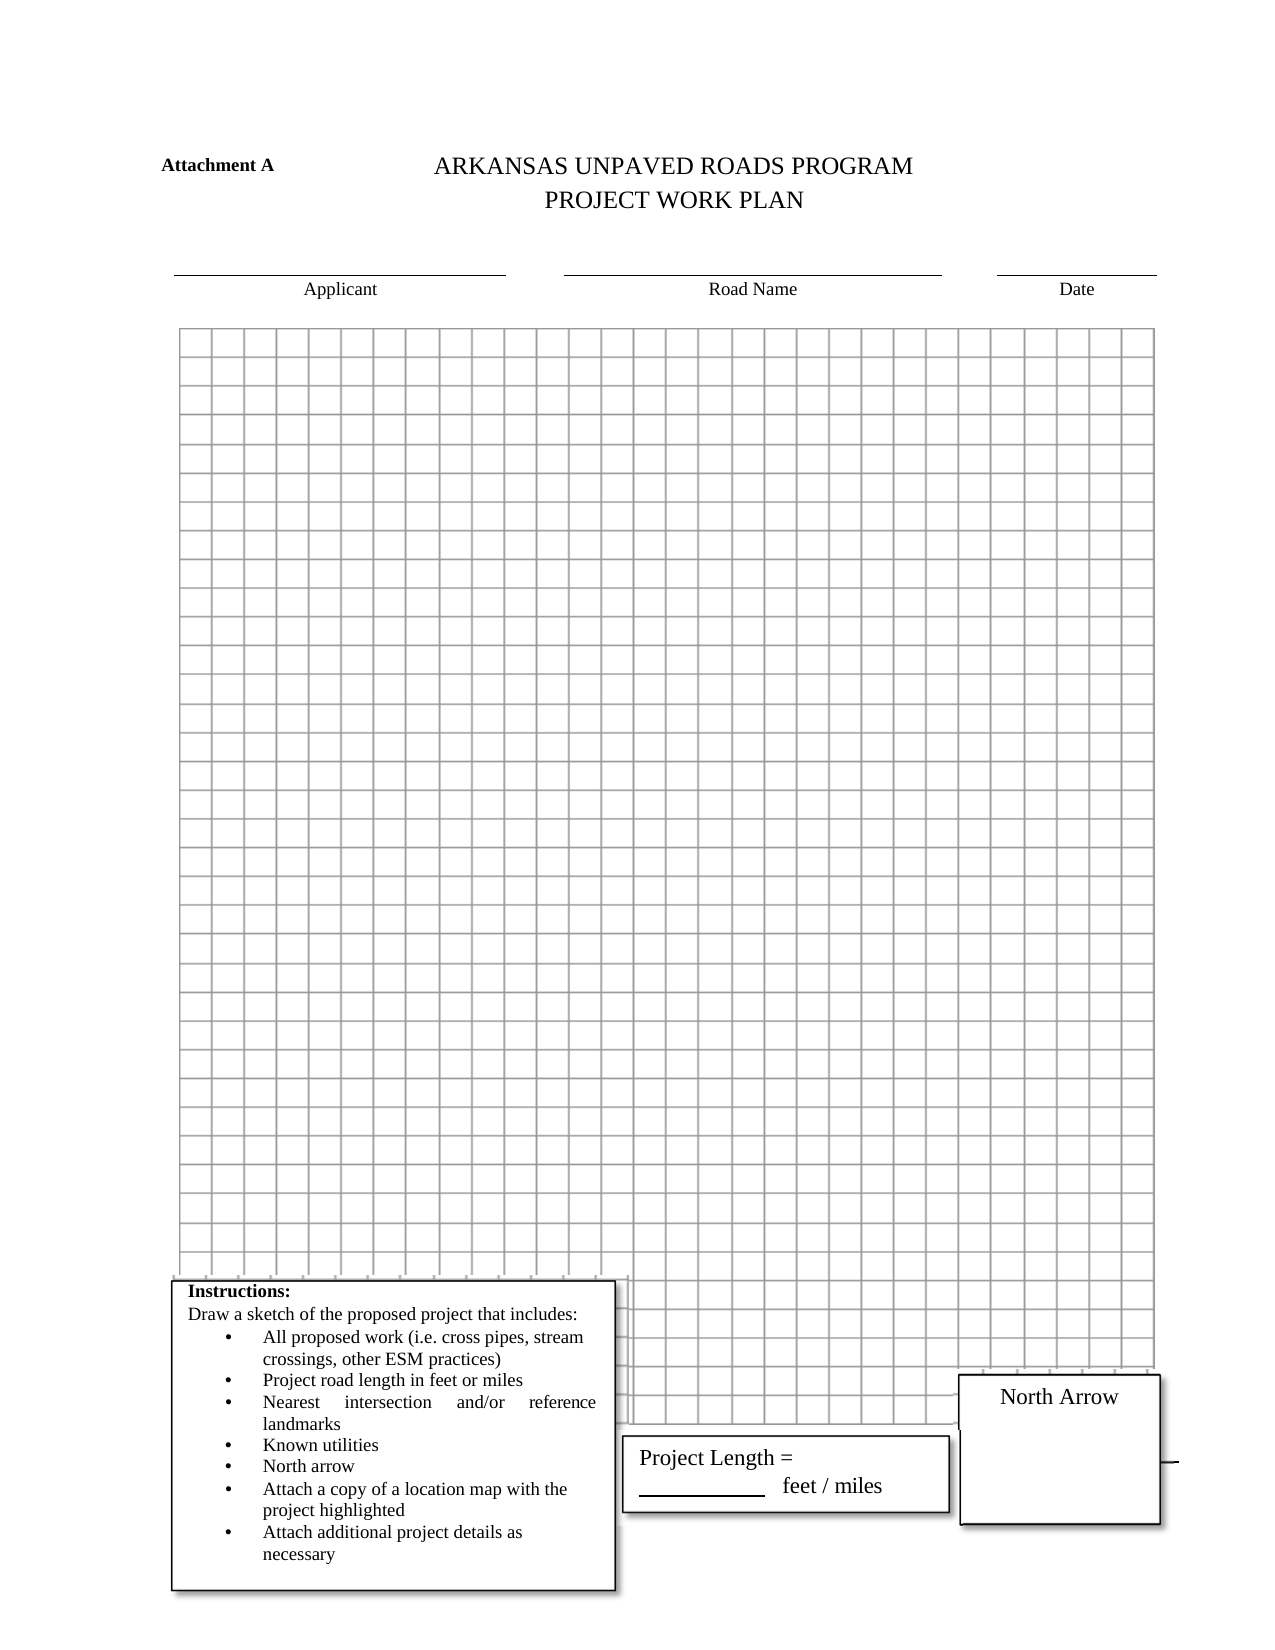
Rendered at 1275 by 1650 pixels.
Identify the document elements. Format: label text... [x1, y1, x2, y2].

list Attach a copy of a location map with the project highlighted [225, 1477, 599, 1521]
list Project road length in feet or miles [225, 1369, 599, 1391]
list All proposed work (i.e. cross pipes, stream crossings, other ESM practices) [225, 1326, 599, 1369]
text Instructions: [188, 1279, 599, 1301]
picture [166, 328, 1174, 1604]
text North Arrow [1000, 1383, 1214, 1409]
list Attach additional project details as necessary [225, 1521, 599, 1564]
text Draw a sketch of the proposed project that includes: [188, 1302, 599, 1324]
text Attachment A ARKANSAS UNPAVED ROADS PROGRAM PROJECT WORK PLAN [161, 151, 915, 214]
text feet / miles [639, 1473, 896, 1499]
list North arrow [225, 1456, 599, 1477]
list Known utilities [225, 1434, 599, 1456]
text Project Length = [639, 1444, 896, 1470]
text Applicant Road Name Date [303, 277, 1214, 299]
list Nearest intersection and/or reference landmarks [225, 1391, 599, 1434]
